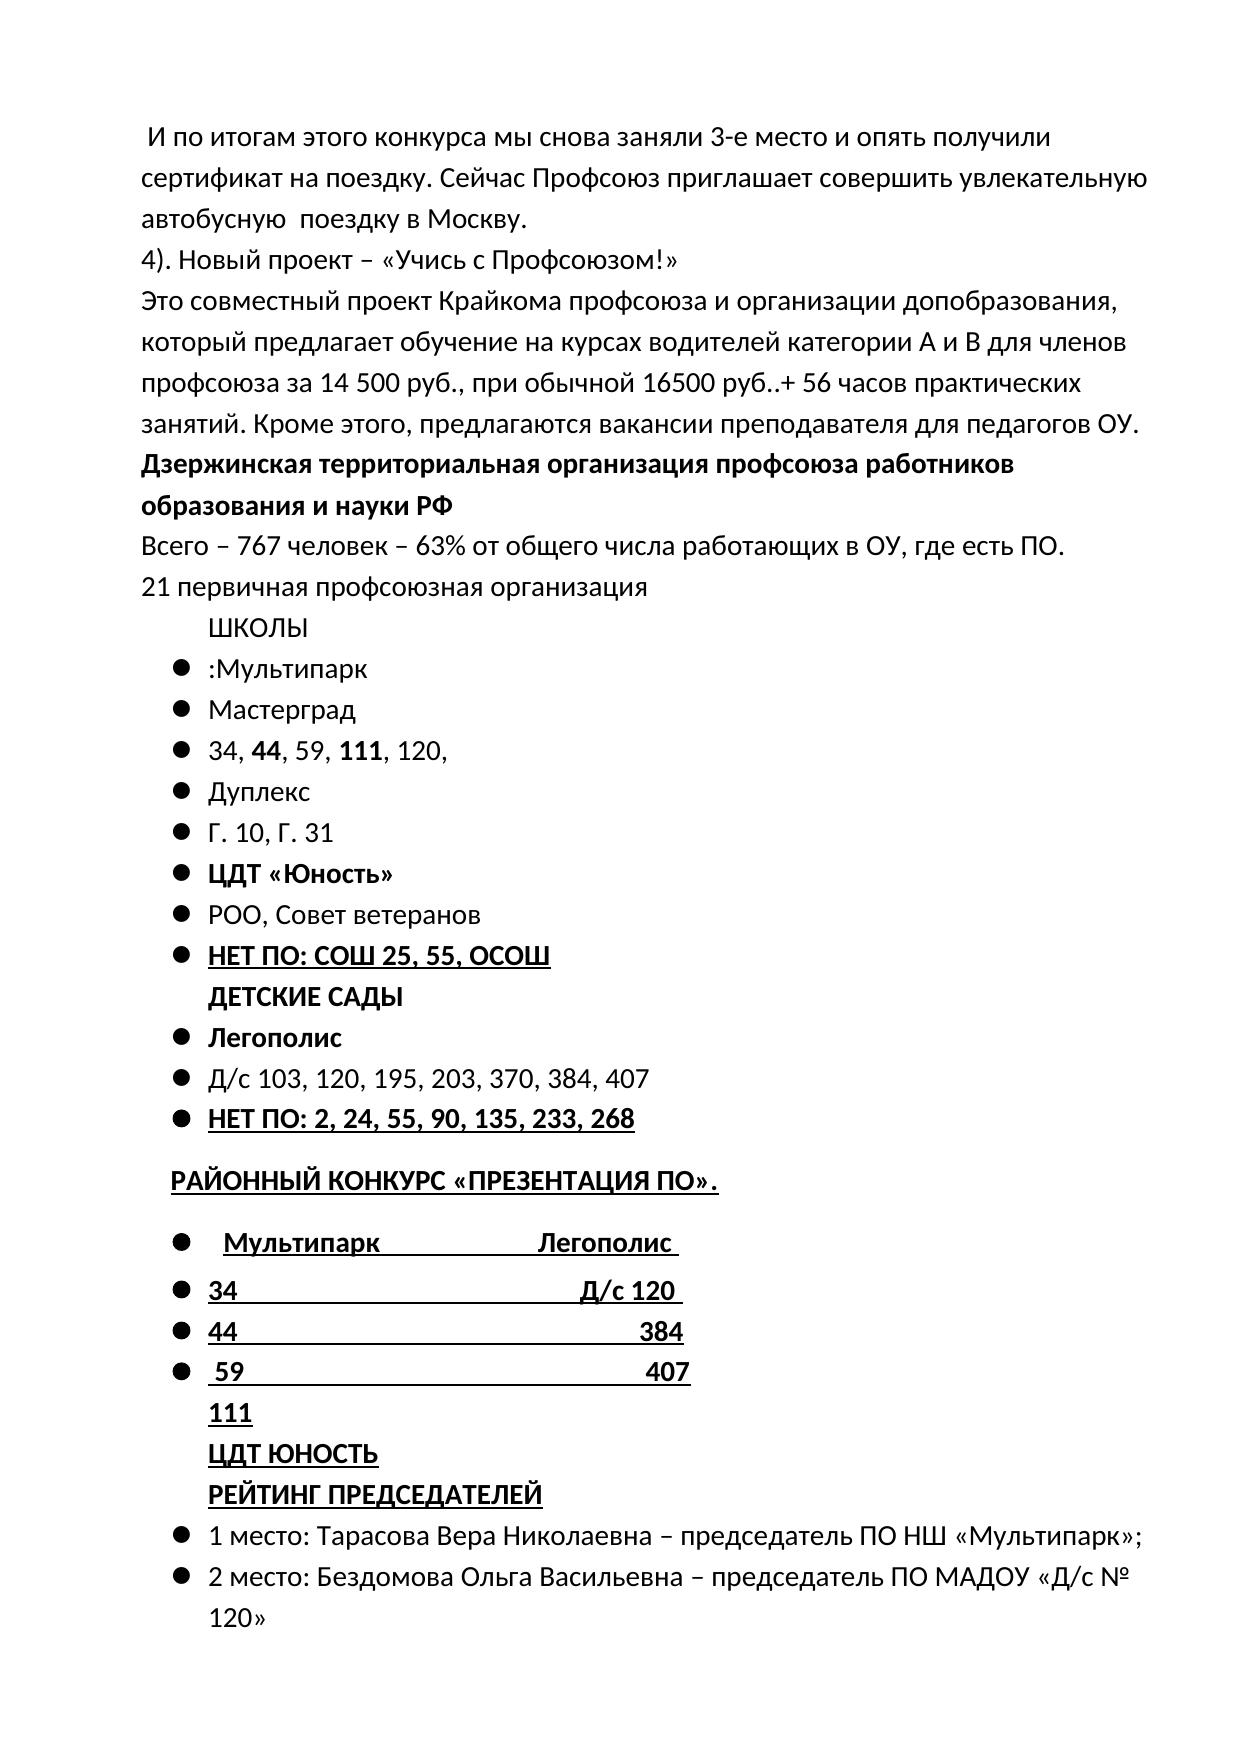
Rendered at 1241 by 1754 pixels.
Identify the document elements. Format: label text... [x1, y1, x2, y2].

list 59 407 [170, 1353, 1152, 1389]
list Легополис [170, 1019, 1152, 1054]
list 34, 44, 59, 111, 120, [170, 732, 1152, 768]
list РОО, Совет ветеранов [170, 896, 1152, 932]
list Это совместный проект Крайкома профсоюза и организации допобразования, который предлагает обучение на курсах водителей категории А и В для членов профсоюза за 14 500 руб., при обычной 16500 руб..+ 56 часов практических занятий. Кроме этого, предлагаются вакансии преподавателя для педагогов ОУ. [141, 282, 1152, 440]
list И по итогам этого конкурса мы снова заняли 3-е место и опять получили сертификат на поездку. Сейчас Профсоюз приглашает совершить увлекательную автобусную поездку в Москву. [141, 118, 1152, 236]
list НЕТ ПО: 2, 24, 55, 90, 135, 233, 268 [170, 1101, 1152, 1136]
list 2 место: Бездомова Ольга Васильевна – председатель ПО МАДОУ «Д/с № 120» [170, 1558, 1152, 1635]
list Д/с 103, 120, 195, 203, 370, 384, 407 [170, 1060, 1152, 1095]
text РАЙОННЫЙ КОНКУРС «ПРЕЗЕНТАЦИЯ ПО». [170, 1162, 1152, 1198]
list :Мультипарк [170, 650, 1152, 686]
list ДЕТСКИЕ САДЫ [208, 978, 1152, 1013]
list 34 Д/с 120 [170, 1272, 1152, 1307]
list 111 [208, 1394, 1152, 1430]
list Мастерград [170, 691, 1152, 727]
list ШКОЛЫ [208, 609, 1152, 645]
list РЕЙТИНГ ПРЕДСЕДАТЕЛЕЙ [208, 1476, 1152, 1512]
list ЦДТ «Юность» [170, 855, 1152, 891]
list Г. 10, Г. 31 [170, 814, 1152, 850]
list НЕТ ПО: СОШ 25, 55, ОСОШ [170, 937, 1152, 972]
list Дзержинская территориальная организация профсоюза работников образования и науки РФ Всего – 767 человек – 63% от общего числа работающих в ОУ, где есть ПО. 21 первичная профсоюзная организация [141, 446, 1152, 604]
list ЦДТ ЮНОСТЬ [208, 1435, 1152, 1471]
list 44 384 [170, 1313, 1152, 1348]
list 4). Новый проект – «Учись с Профсоюзом!» [141, 241, 1152, 277]
list 1 место: Тарасова Вера Николаевна – председатель ПО НШ «Мультипарк»; [170, 1517, 1152, 1553]
list Мультипарк Легополис [170, 1224, 1152, 1260]
list Дуплекс [170, 773, 1152, 809]
